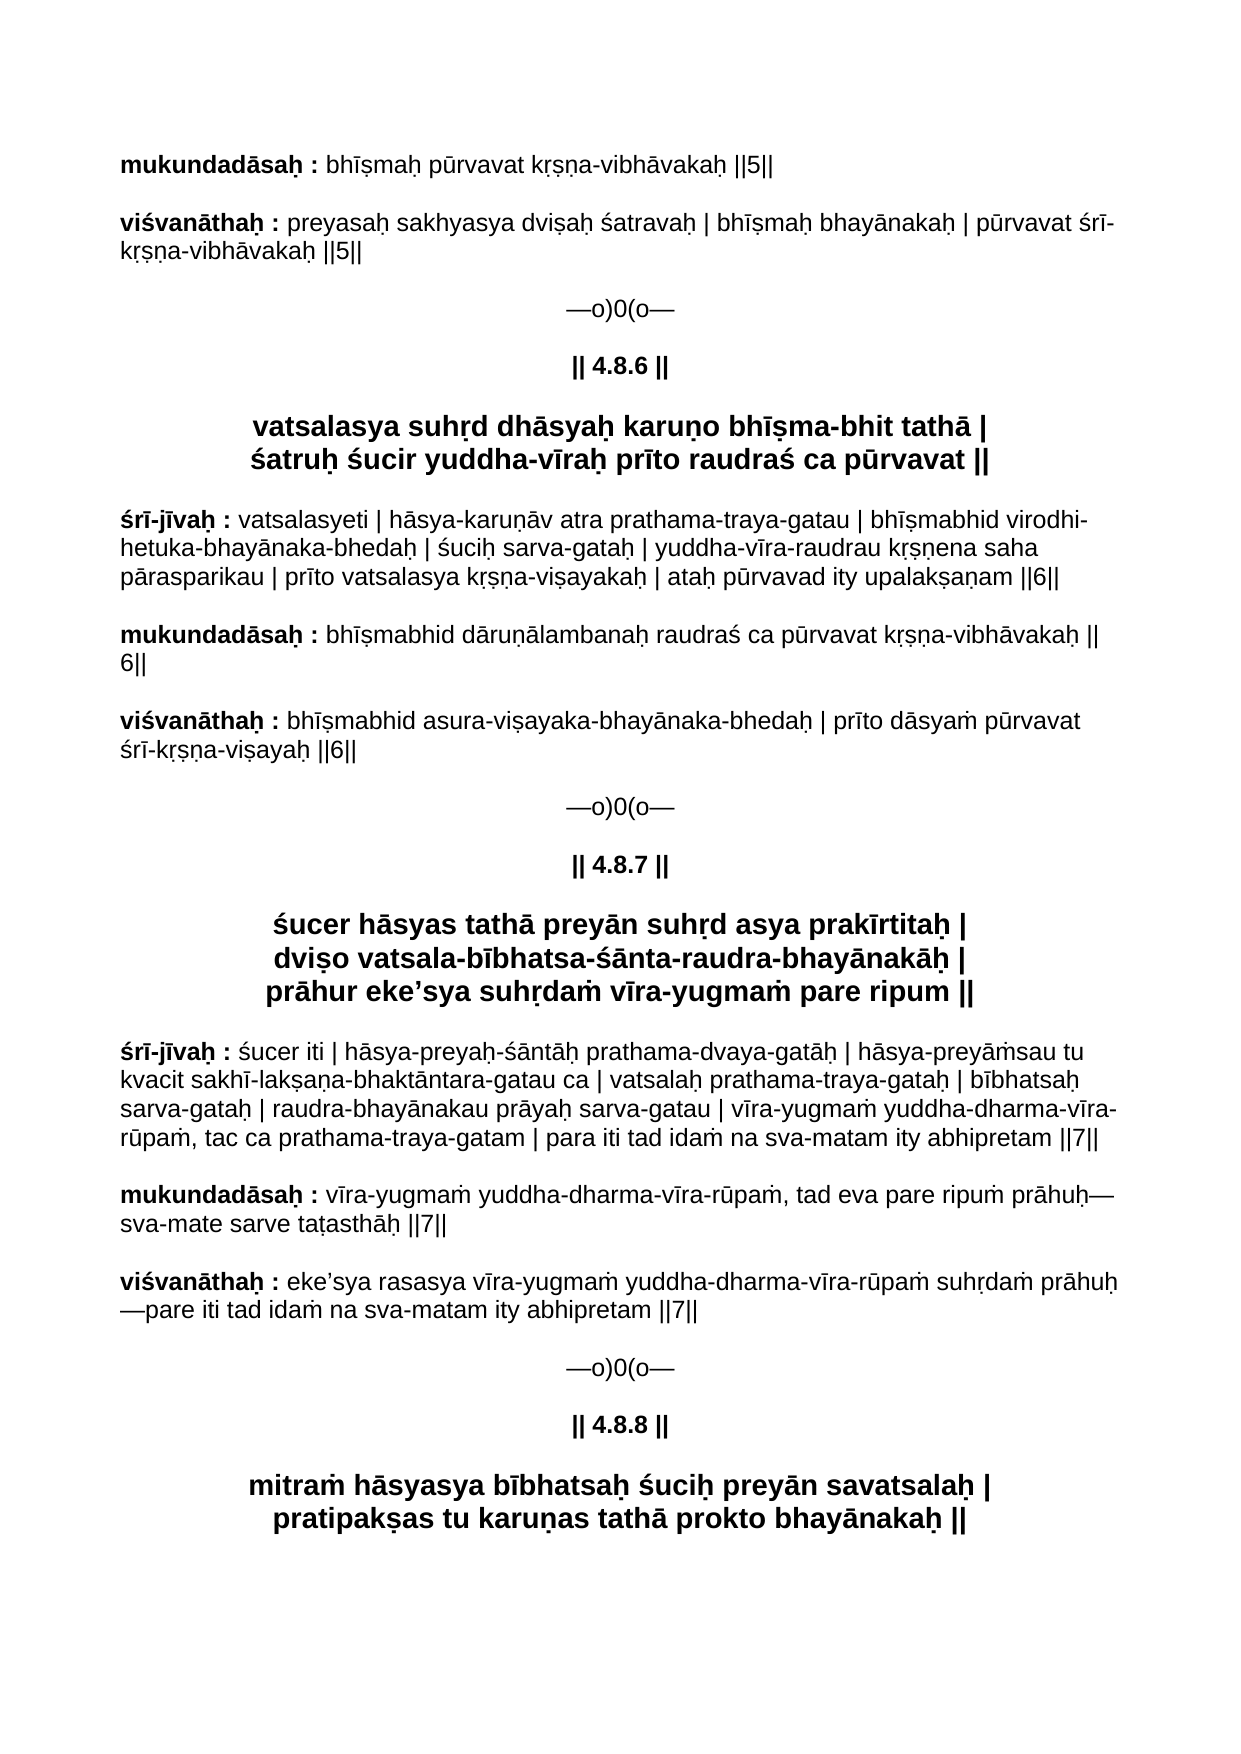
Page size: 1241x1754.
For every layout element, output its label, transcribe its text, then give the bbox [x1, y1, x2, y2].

text || 4.8.8 || [120, 1410, 1120, 1439]
text mukundadāsaḥ : bhīṣmabhid dāruṇālambanaḥ raudraś ca pūrvavat kṛṣṇa-vibhāvakaḥ ||6|| [120, 619, 1120, 677]
text mitraṁ hāsyasya bībhatsaḥ śuciḥ preyān savatsalaḥ | [120, 1468, 1120, 1501]
text pratipakṣas tu karuṇas tathā prokto bhayānakaḥ || [120, 1501, 1120, 1535]
text —o)0(o— [120, 792, 1120, 821]
text || 4.8.7 || [120, 849, 1120, 878]
text viśvanāthaḥ : eke’sya rasasya vīra-yugmaṁ yuddha-dharma-vīra-rūpaṁ suhṛdaṁ prāhuḥ—pare iti tad idaṁ na sva-matam ity abhipretam ||7|| [120, 1266, 1120, 1324]
text mukundadāsaḥ : bhīṣmaḥ pūrvavat kṛṣṇa-vibhāvakaḥ ||5|| [120, 150, 1120, 179]
text dviṣo vatsala-bībhatsa-śānta-raudra-bhayānakāḥ | [120, 941, 1120, 974]
text śrī-jīvaḥ : vatsalasyeti | hāsya-karuṇāv atra prathama-traya-gatau | bhīṣmabhid virodhi-hetuka-bhayānaka-bhedaḥ | śuciḥ sarva-gataḥ | yuddha-vīra-raudrau kṛṣṇena saha pārasparikau | prīto vatsalasya kṛṣṇa-viṣayakaḥ | ataḥ pūrvavad ity upalakṣaṇam ||6|| [120, 504, 1120, 591]
text śrī-jīvaḥ : śucer iti | hāsya-preyaḥ-śāntāḥ prathama-dvaya-gatāḥ | hāsya-preyāṁsau tu kvacit sakhī-lakṣaṇa-bhaktāntara-gatau ca | vatsalaḥ prathama-traya-gataḥ | bībhatsaḥ sarva-gataḥ | raudra-bhayānakau prāyaḥ sarva-gatau | vīra-yugmaṁ yuddha-dharma-vīra-rūpaṁ, tac ca prathama-traya-gatam | para iti tad idaṁ na sva-matam ity abhipretam ||7|| [120, 1036, 1120, 1151]
text vatsalasya suhṛd dhāsyaḥ karuṇo bhīṣma-bhit tathā | [120, 409, 1120, 442]
text viśvanāthaḥ : bhīṣmabhid asura-viṣayaka-bhayānaka-bhedaḥ | prīto dāsyaṁ pūrvavat śrī-kṛṣṇa-viṣayaḥ ||6|| [120, 706, 1120, 763]
text mukundadāsaḥ : vīra-yugmaṁ yuddha-dharma-vīra-rūpaṁ, tad eva pare ripuṁ prāhuḥ—sva-mate sarve taṭasthāḥ ||7|| [120, 1180, 1120, 1238]
text || 4.8.6 || [120, 351, 1120, 380]
text —o)0(o— [120, 1353, 1120, 1381]
text viśvanāthaḥ : preyasaḥ sakhyasya dviṣaḥ śatravaḥ | bhīṣmaḥ bhayānakaḥ | pūrvavat śrī-kṛṣṇa-vibhāvakaḥ ||5|| [120, 207, 1120, 265]
text —o)0(o— [120, 294, 1120, 322]
text prāhur eke’sya suhṛdaṁ vīra-yugmaṁ pare ripum || [120, 974, 1120, 1008]
text śatruḥ śucir yuddha-vīraḥ prīto raudraś ca pūrvavat || [120, 442, 1120, 476]
text śucer hāsyas tathā preyān suhṛd asya prakīrtitaḥ | [120, 907, 1120, 941]
